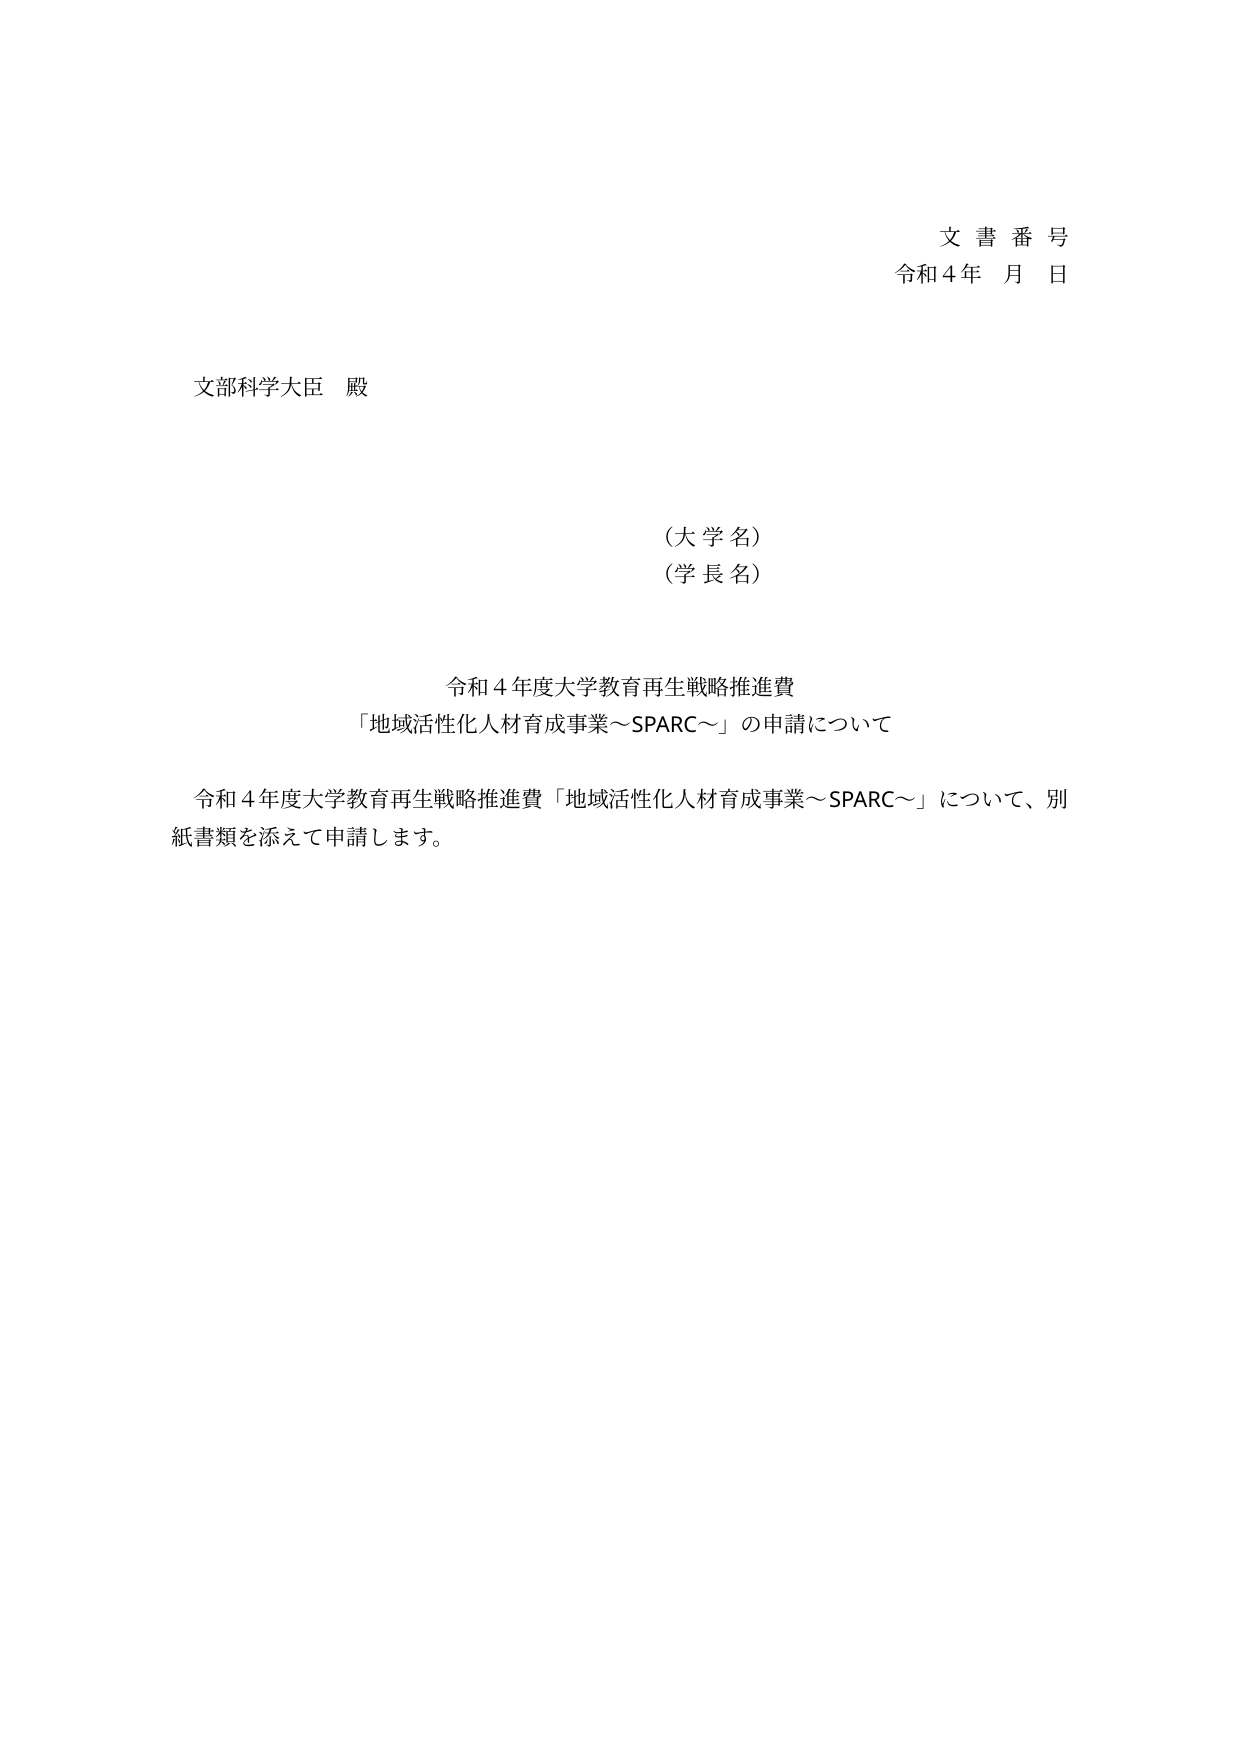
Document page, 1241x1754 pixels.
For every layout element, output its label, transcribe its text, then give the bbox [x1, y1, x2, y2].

text 文書番号 [171, 217, 1069, 254]
text （学 長 名） [171, 554, 1069, 592]
text 令和４年 月 日 [171, 254, 1069, 292]
text 令和４年度大学教育再生戦略推進費 [171, 667, 1069, 704]
text 文部科学大臣 殿 [171, 367, 1069, 404]
text （大 学 名） [171, 517, 1069, 554]
text 「地域活性化人材育成事業～SPARC～」の申請について [171, 704, 1069, 742]
text 令和４年度大学教育再生戦略推進費「地域活性化人材育成事業～SPARC～」について、別紙書類を添えて申請します。 [171, 779, 1069, 854]
